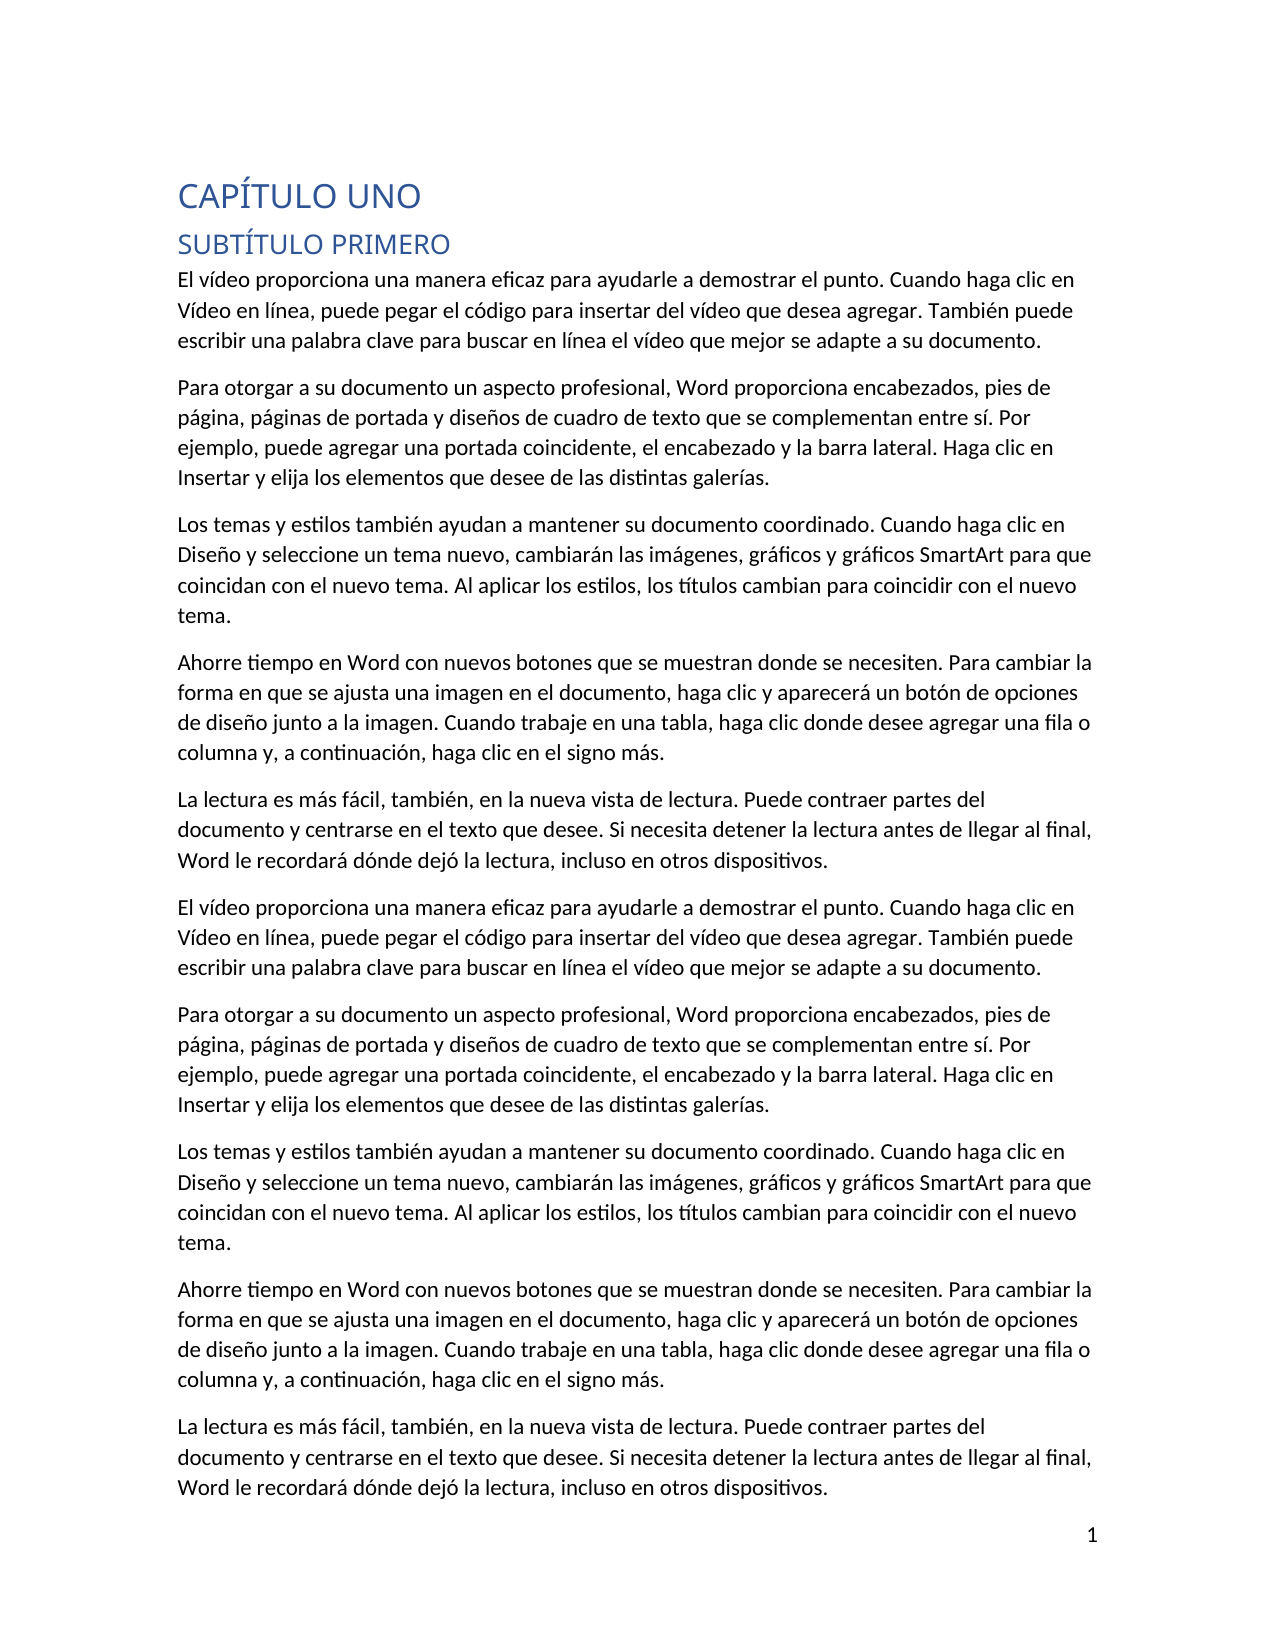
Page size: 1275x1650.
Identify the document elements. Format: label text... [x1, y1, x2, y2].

subtitle SUBTÍTULO PRIMERO [177, 226, 1098, 263]
text Para otorgar a su documento un aspecto profesional, Word proporciona encabezados, pies de página, páginas de portada y diseños de cuadro de texto que se complementan entre sí. Por ejemplo, puede agregar una portada coincidente, el encabezado y la barra lateral. Haga clic en Insertar y elija los elementos que desee de las distintas galerías. [177, 1000, 1098, 1118]
text El vídeo proporciona una manera eficaz para ayudarle a demostrar el punto. Cuando haga clic en Vídeo en línea, puede pegar el código para insertar del vídeo que desea agregar. También puede escribir una palabra clave para buscar en línea el vídeo que mejor se adapte a su documento. [177, 893, 1098, 981]
text La lectura es más fácil, también, en la nueva vista de lectura. Puede contraer partes del documento y centrarse en el texto que desee. Si necesita detener la lectura antes de llegar al final, Word le recordará dónde dejó la lectura, incluso en otros dispositivos. [177, 785, 1098, 874]
text Para otorgar a su documento un aspecto profesional, Word proporciona encabezados, pies de página, páginas de portada y diseños de cuadro de texto que se complementan entre sí. Por ejemplo, puede agregar una portada coincidente, el encabezado y la barra lateral. Haga clic en Insertar y elija los elementos que desee de las distintas galerías. [177, 373, 1098, 491]
text Ahorre tiempo en Word con nuevos botones que se muestran donde se necesiten. Para cambiar la forma en que se ajusta una imagen en el documento, haga clic y aparecerá un botón de opciones de diseño junto a la imagen. Cuando trabaje en una tabla, haga clic donde desee agregar una fila o columna y, a continuación, haga clic en el signo más. [177, 1275, 1098, 1393]
subtitle CAPÍTULO UNO [177, 173, 1098, 218]
text Ahorre tiempo en Word con nuevos botones que se muestran donde se necesiten. Para cambiar la forma en que se ajusta una imagen en el documento, haga clic y aparecerá un botón de opciones de diseño junto a la imagen. Cuando trabaje en una tabla, haga clic donde desee agregar una fila o columna y, a continuación, haga clic en el signo más. [177, 648, 1098, 766]
text La lectura es más fácil, también, en la nueva vista de lectura. Puede contraer partes del documento y centrarse en el texto que desee. Si necesita detener la lectura antes de llegar al final, Word le recordará dónde dejó la lectura, incluso en otros dispositivos. [177, 1412, 1098, 1501]
text El vídeo proporciona una manera eficaz para ayudarle a demostrar el punto. Cuando haga clic en Vídeo en línea, puede pegar el código para insertar del vídeo que desea agregar. También puede escribir una palabra clave para buscar en línea el vídeo que mejor se adapte a su documento. [177, 266, 1098, 354]
